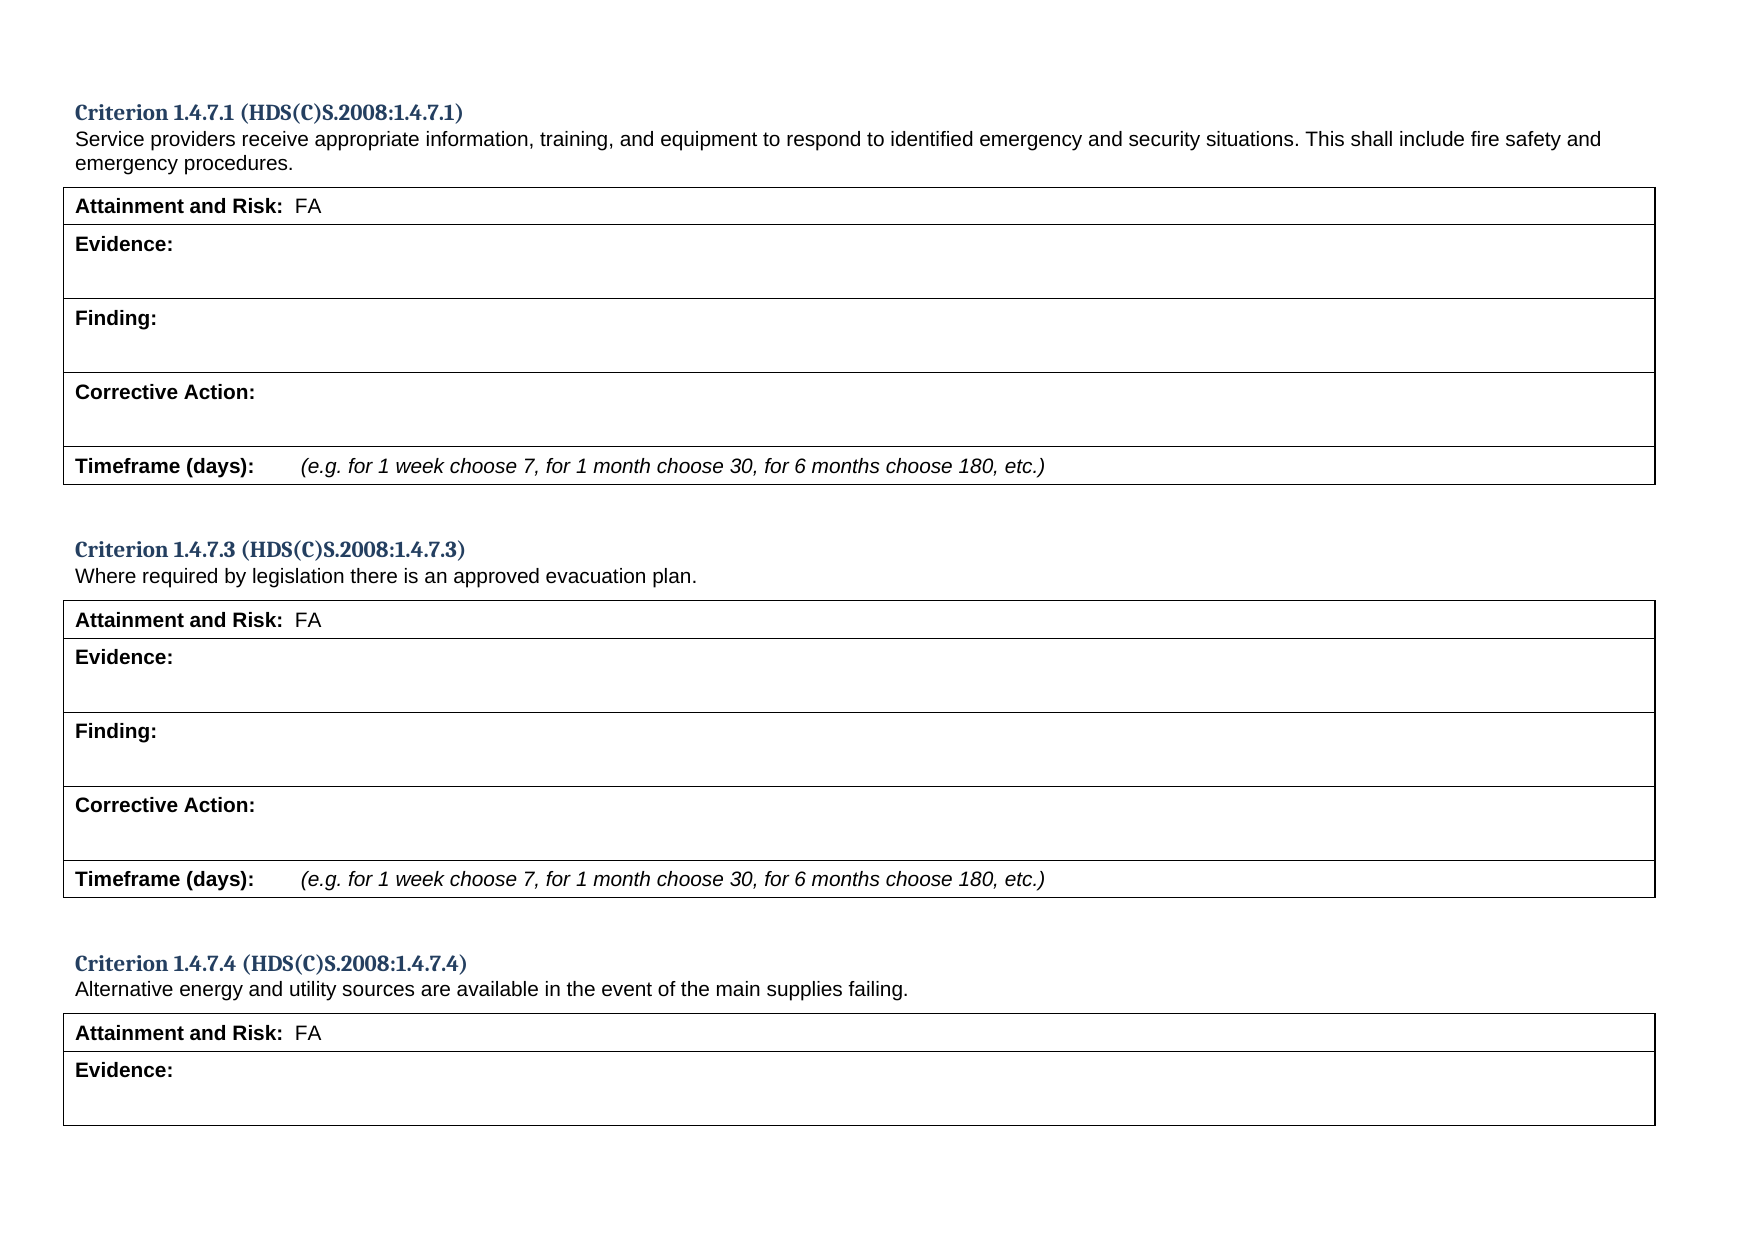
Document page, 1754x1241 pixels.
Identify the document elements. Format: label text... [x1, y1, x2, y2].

table_cell [64, 823, 1654, 859]
table_cell Corrective Action: [64, 787, 1654, 823]
table_header Attainment and Risk: FA [64, 188, 1654, 224]
table_cell Evidence: [64, 225, 1654, 262]
table_header Attainment and Risk: FA [64, 1014, 1654, 1051]
subtitle Criterion 1.4.7.3 (HDS(C)S.2008:1.4.7.3) [75, 537, 1679, 564]
table_cell [64, 1088, 1654, 1125]
table_cell [64, 675, 1654, 712]
table_cell [64, 336, 1654, 372]
table_cell Timeframe (days): (e.g. for 1 week choose 7, for 1 month choose 30, for 6 months choose 180, etc.) [64, 861, 1654, 897]
text Where required by legislation there is an approved evacuation plan. [75, 564, 1679, 588]
text Service providers receive appropriate information, training, and equipment to respond to identified emergency and security situations. This shall include fire safety and emergency procedures. [75, 126, 1679, 174]
subtitle Criterion 1.4.7.4 (HDS(C)S.2008:1.4.7.4) [75, 951, 1679, 977]
table_cell Finding: [64, 299, 1654, 336]
table_cell Finding: [64, 713, 1654, 749]
table_cell [64, 410, 1654, 446]
table_cell [64, 749, 1654, 786]
table_cell Evidence: [64, 1052, 1654, 1088]
table_cell Evidence: [64, 639, 1654, 675]
table_cell Timeframe (days): (e.g. for 1 week choose 7, for 1 month choose 30, for 6 months choose 180, etc.) [64, 447, 1654, 484]
table_cell [64, 262, 1654, 298]
table_cell Corrective Action: [64, 373, 1654, 410]
subtitle Criterion 1.4.7.1 (HDS(C)S.2008:1.4.7.1) [75, 100, 1679, 126]
text Alternative energy and utility sources are available in the event of the main supplies failing. [75, 977, 1679, 1001]
table_header Attainment and Risk: FA [64, 601, 1654, 638]
